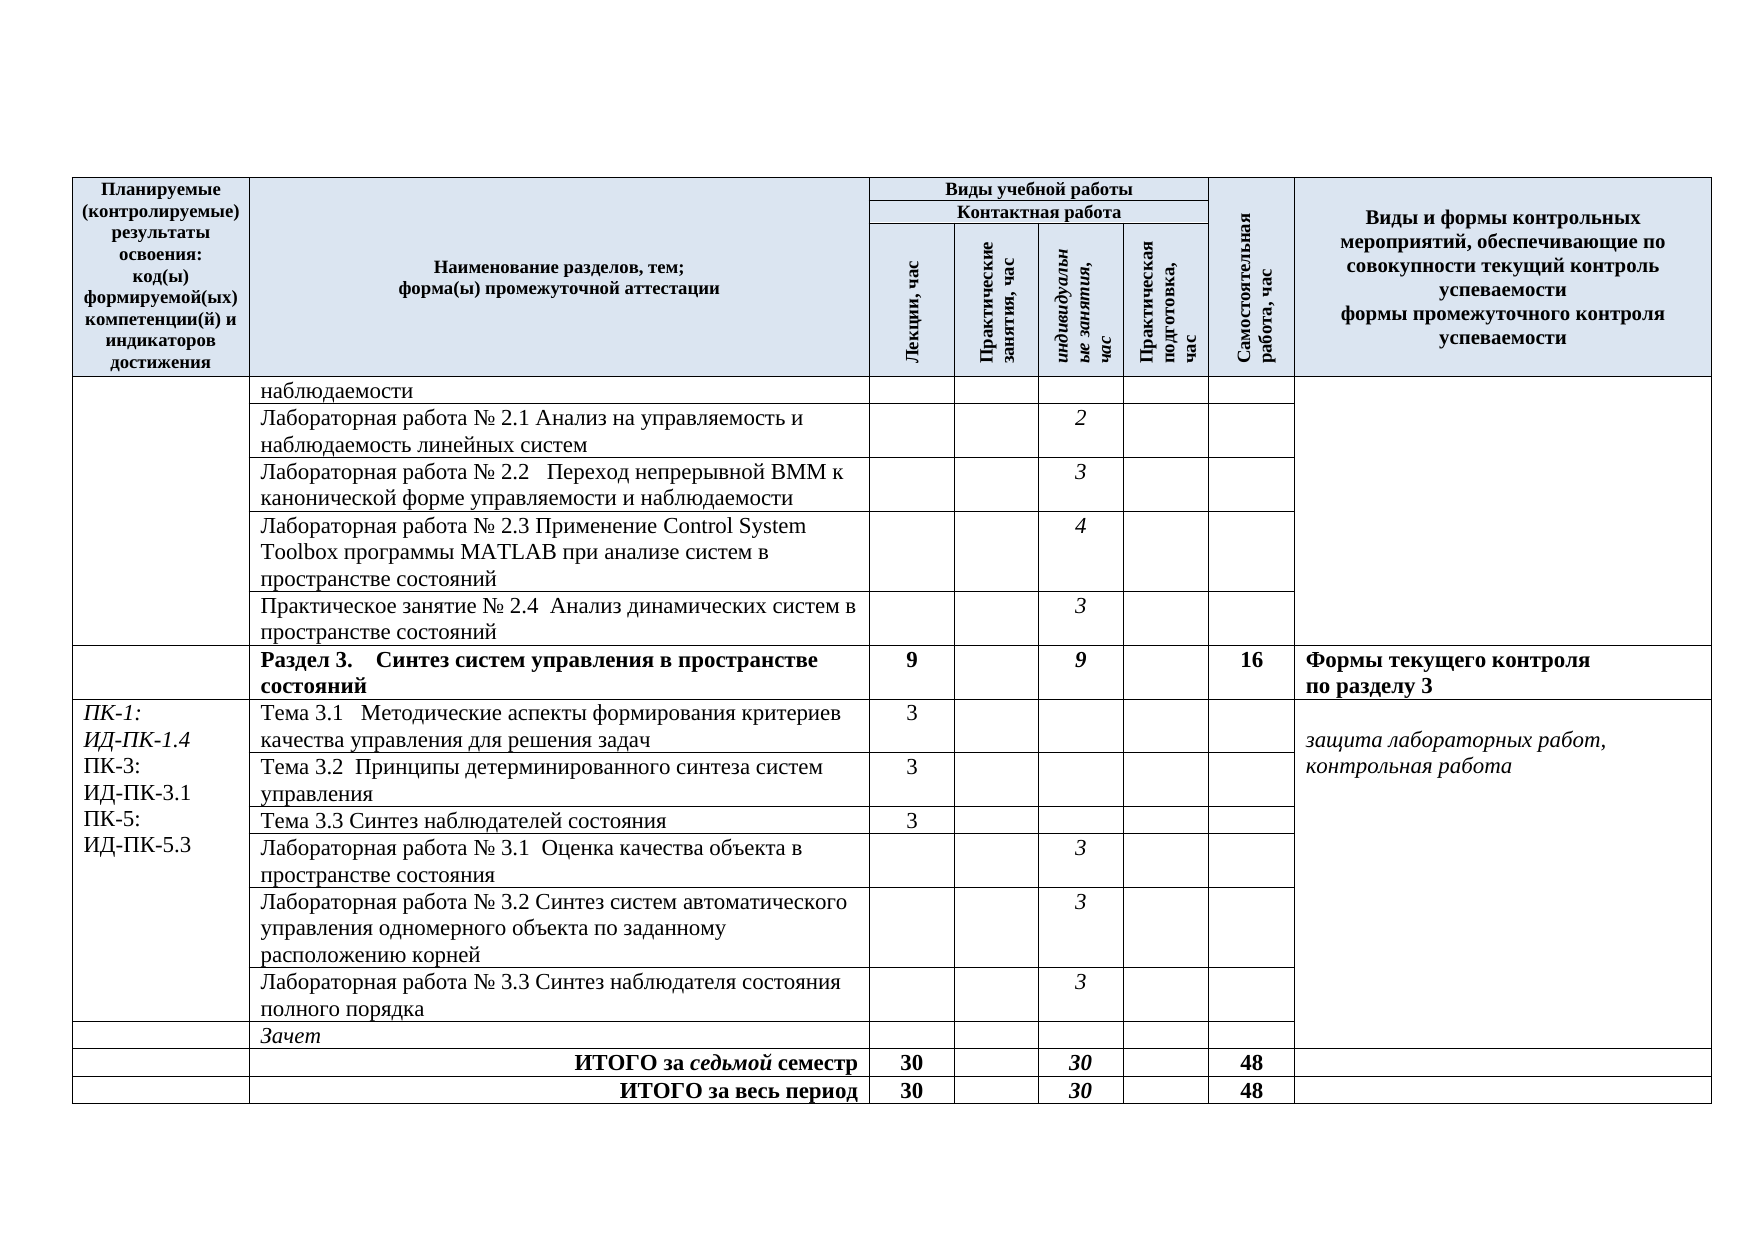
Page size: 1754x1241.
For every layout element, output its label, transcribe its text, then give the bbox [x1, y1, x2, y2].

table_cell [870, 888, 954, 967]
table_cell [870, 458, 954, 511]
table_cell [955, 404, 1038, 457]
table_cell Практическая подготовка, час [1124, 224, 1208, 376]
table_cell [1124, 1022, 1208, 1048]
table_cell Тема 2.4 Каноническая форма управляемости и наблюдаемости [250, 377, 869, 403]
table_cell Лабораторная работа № 2.1 Анализ на управляемость и наблюдаемость линейных систем [250, 404, 869, 457]
table_cell [1124, 753, 1208, 806]
table_cell [1039, 753, 1123, 806]
table_cell [1124, 834, 1208, 887]
table_cell [73, 646, 249, 698]
table_cell 30 [1039, 1077, 1123, 1103]
table_cell [870, 834, 954, 887]
table_cell 3 [1039, 888, 1123, 967]
table_cell 4 [870, 377, 954, 403]
table_cell [1209, 512, 1294, 591]
table_cell [1124, 512, 1208, 591]
table_cell Лабораторные работы/ индивидуальные занятия, час [1039, 224, 1123, 376]
table_cell [955, 646, 1038, 698]
table_cell [73, 1049, 249, 1076]
table_header Планируемые (контролируемые) результаты освоения: код(ы) формируемой(ых) компетенции(й) и индикаторов достижения компетенций [73, 178, 249, 376]
table_cell [1209, 834, 1294, 887]
table_cell Тема 3.1 Методические аспекты формирования критериев качества управления для решения задач [250, 700, 869, 752]
table_cell [955, 1049, 1038, 1076]
table_cell [1124, 807, 1208, 833]
table_cell 30 [870, 1077, 954, 1103]
table_cell [1124, 700, 1208, 752]
table_cell 3 [870, 807, 954, 833]
table_cell Зачет [250, 1022, 869, 1048]
table_cell [955, 700, 1038, 752]
table_cell 3 [1039, 834, 1123, 887]
table_cell [955, 753, 1038, 806]
table_cell [1295, 1049, 1711, 1076]
table_cell [1209, 592, 1294, 645]
table_cell [1209, 807, 1294, 833]
table_cell 30 [1039, 1049, 1123, 1076]
table_cell Раздел 3. Синтез систем управления в пространстве состояний [250, 646, 869, 698]
table_cell [1209, 753, 1294, 806]
table_cell [1209, 968, 1294, 1021]
table_cell Лабораторная работа № 2.2 Переход непрерывной ВММ к канонической форме управляемости и наблюдаемости [250, 458, 869, 511]
table_cell 48 [1209, 1077, 1294, 1103]
table_cell [955, 807, 1038, 833]
table_cell [1209, 1022, 1294, 1048]
table_cell [870, 1022, 954, 1048]
table_cell Тема 3.3 Синтез наблюдателей состояния [250, 807, 869, 833]
table_cell [870, 512, 954, 591]
table_cell [955, 1077, 1038, 1103]
table_cell 3 [1039, 968, 1123, 1021]
table_header Самостоятельная работа, час [1209, 178, 1294, 376]
table_cell Практические занятия, час [955, 224, 1038, 376]
table_cell Формы текущего контроля по разделу 3 [1295, 646, 1711, 698]
table_cell Практическое занятие № 2.4 Анализ динамических систем в пространстве состояний [250, 592, 869, 645]
table_cell [955, 888, 1038, 967]
table_cell Контактная работа [870, 201, 1208, 222]
table_cell [73, 1077, 249, 1103]
table_cell ПК-1: ИД-ПК-1.4 ПК-3: ИД-ПК-3.1 ПК-5: ИД-ПК-5.3 [73, 700, 249, 1021]
table_cell [1039, 1022, 1123, 1048]
table_cell [1209, 377, 1294, 403]
table_cell Лабораторная работа № 3.3 Синтез наблюдателя состояния полного порядка [250, 968, 869, 1021]
table_cell [870, 592, 954, 645]
table_cell [73, 1022, 249, 1048]
table_cell [870, 404, 954, 457]
table_cell [955, 377, 1038, 403]
table_cell [955, 1022, 1038, 1048]
table_cell [955, 834, 1038, 887]
table_cell [1209, 700, 1294, 752]
table_cell Лабораторная работа № 3.1 Оценка качества объекта в пространстве состояния [250, 834, 869, 887]
table_cell 3 [1039, 458, 1123, 511]
table_cell 3 [1039, 592, 1123, 645]
table_cell ИТОГО за весь период [250, 1077, 869, 1103]
table_cell [1124, 968, 1208, 1021]
table_header Виды и формы контрольных мероприятий, обеспечивающие по совокупности текущий контроль успеваемости формы промежуточного контроля успеваемости [1295, 178, 1711, 376]
table_cell ИТОГО за седьмой семестр [250, 1049, 869, 1076]
table_cell защита лабораторных работ, контрольная работа [1295, 700, 1711, 1048]
table_cell Лабораторная работа № 2.3 Применение Control System Toolbox программы MATLAB при анализе систем в пространстве состояний [250, 512, 869, 591]
table_cell [1124, 888, 1208, 967]
table_cell [955, 592, 1038, 645]
table_cell [955, 968, 1038, 1021]
table_cell Тема 3.2 Принципы детерминированного синтеза систем управления [250, 753, 869, 806]
table_cell [1124, 458, 1208, 511]
table_cell [1039, 700, 1123, 752]
table_cell [1124, 1049, 1208, 1076]
table_cell 4 [1039, 512, 1123, 591]
table_cell 30 [870, 1049, 954, 1076]
table_cell Лабораторная работа № 3.2 Синтез систем автоматического управления одномерного объекта по заданному расположению корней [250, 888, 869, 967]
table_cell Лекции, час [870, 224, 954, 376]
table_header Виды учебной работы [870, 178, 1208, 200]
table_cell [1039, 807, 1123, 833]
table_cell [1209, 458, 1294, 511]
table_cell [1295, 1077, 1711, 1103]
table_cell [870, 968, 954, 1021]
table_cell [1209, 888, 1294, 967]
table_cell 3 [870, 753, 954, 806]
table_cell 48 [1209, 1049, 1294, 1076]
table_cell [1124, 592, 1208, 645]
table_cell 9 [1039, 646, 1123, 698]
table_cell [1124, 377, 1208, 403]
table_cell [955, 512, 1038, 591]
table_cell 16 [1209, 646, 1294, 698]
table_cell [1039, 377, 1123, 403]
table_cell [1209, 404, 1294, 457]
table_cell [955, 458, 1038, 511]
table_cell 9 [870, 646, 954, 698]
table_cell [1124, 404, 1208, 457]
table_cell [1124, 646, 1208, 698]
table_cell [1124, 1077, 1208, 1103]
table_cell 3 [870, 700, 954, 752]
table_cell 2 [1039, 404, 1123, 457]
table_header Наименование разделов, тем; форма(ы) промежуточной аттестации [250, 178, 869, 376]
